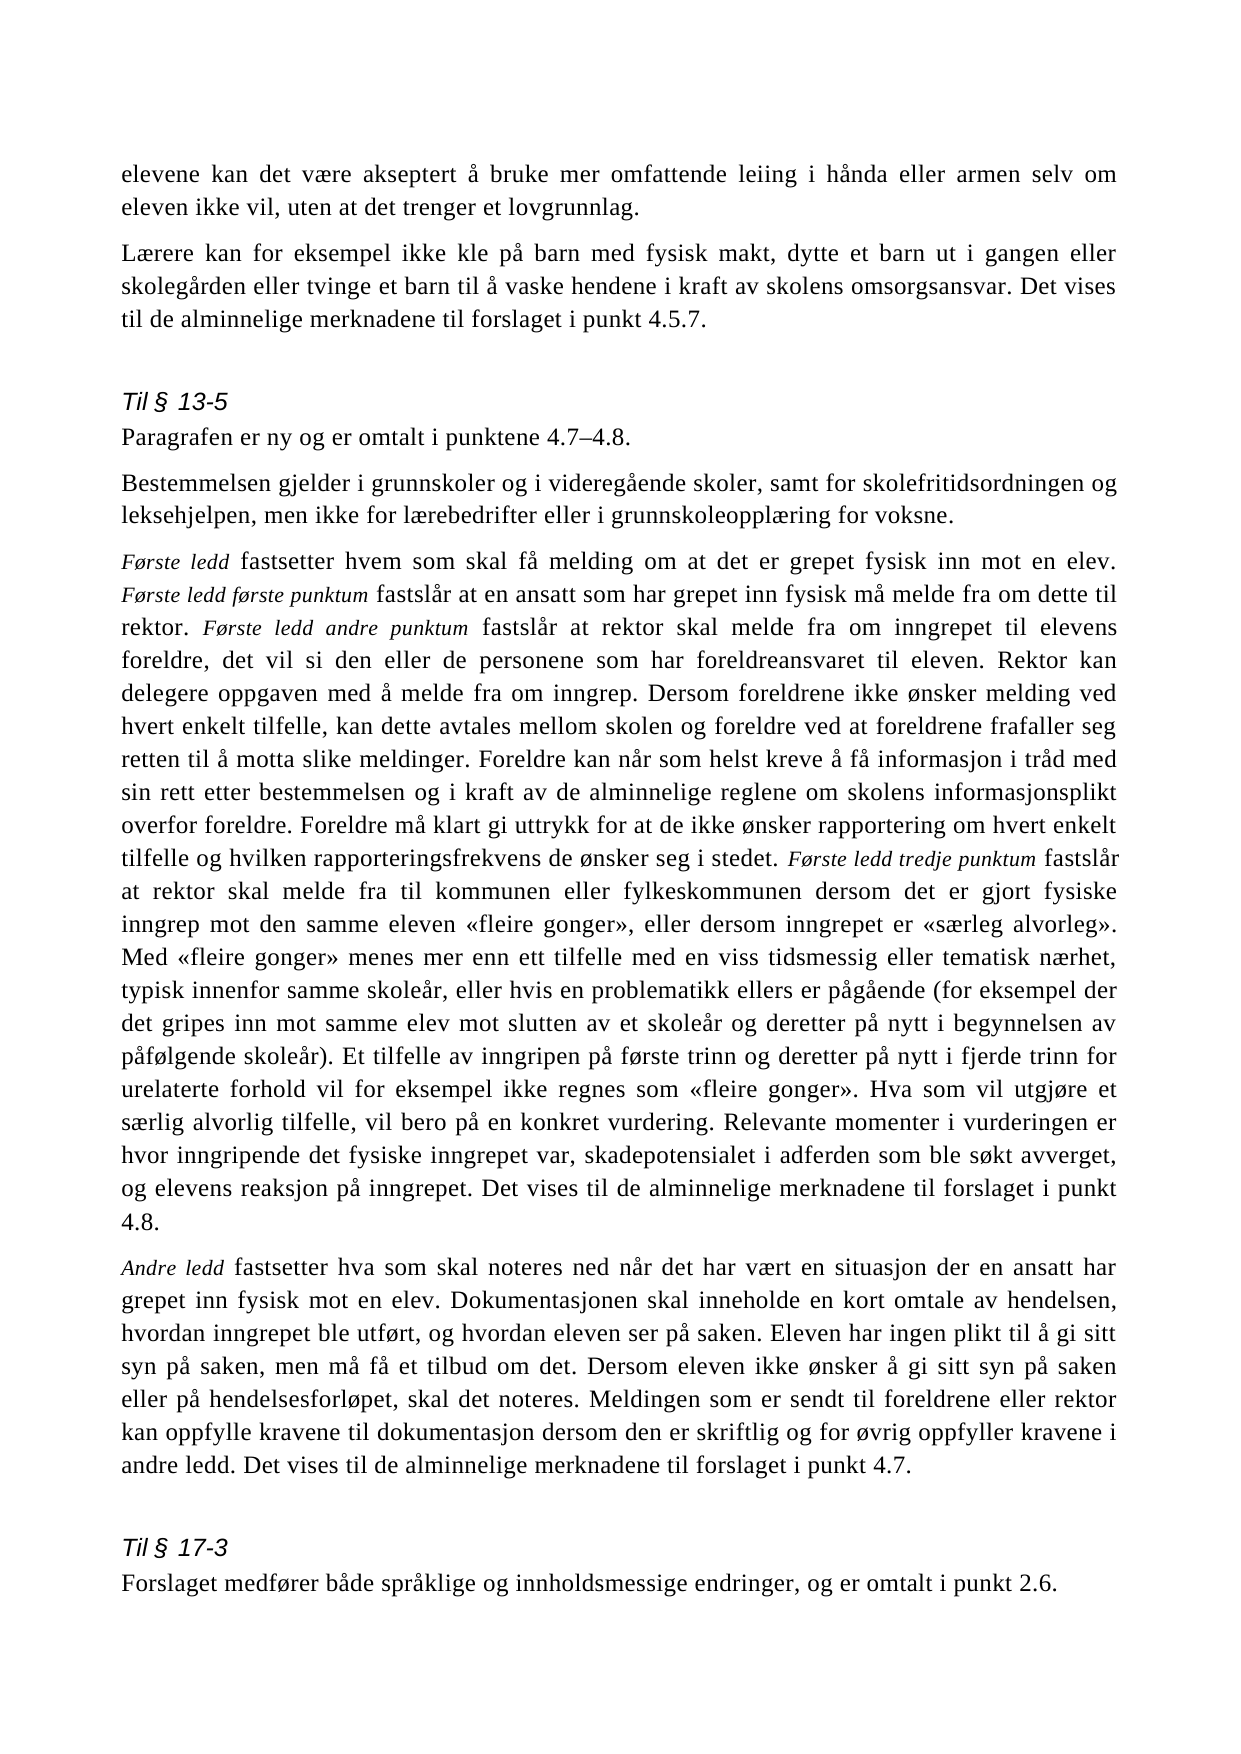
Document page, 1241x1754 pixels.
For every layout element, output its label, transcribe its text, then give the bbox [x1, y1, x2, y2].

text Til § 13-5 [121, 387, 1119, 416]
text Andre ledd fastsetter hva som skal noteres ned når det har vært en situasjon der en ansatt har grepet inn fysisk mot en elev. Dokumentasjonen skal inneholde en kort omtale av hendelsen, hvordan inngrepet ble utført, og hvordan eleven ser på saken. Eleven har ingen plikt til å gi sitt syn på saken, men må få et tilbud om det. Dersom eleven ikke ønsker å gi sitt syn på saken eller på hendelsesforløpet, skal det noteres. Meldingen som er sendt til foreldrene eller rektor kan oppfylle kravene til dokumentasjon dersom den er skriftlig og for øvrig oppfyller kravene i andre ledd. Det vises til de alminnelige merknadene til forslaget i punkt 4.7. [121, 1252, 1119, 1479]
text Forslaget medfører både språklige og innholdsmessige endringer, og er omtalt i punkt 2.6. [121, 1568, 1119, 1597]
text Bestemmelsen gjelder i grunnskoler og i videregående skoler, samt for skolefritidsordningen og leksehjelpen, men ikke for lærebedrifter eller i grunnskoleopplæring for voksne. [121, 468, 1119, 529]
text Til § 17-3 [121, 1533, 1119, 1562]
text Første ledd fastsetter hvem som skal få melding om at det er grepet fysisk inn mot en elev. Første ledd første punktum fastslår at en ansatt som har grepet inn fysisk må melde fra om dette til rektor. Første ledd andre punktum fastslår at rektor skal melde fra om inngrepet til elevens foreldre, det vil si den eller de personene som har foreldreansvaret til eleven. Rektor kan delegere oppgaven med å melde fra om inngrep. Dersom foreldrene ikke ønsker melding ved hvert enkelt tilfelle, kan dette avtales mellom skolen og foreldre ved at foreldrene frafaller seg retten til å motta slike meldinger. Foreldre kan når som helst kreve å få informasjon i tråd med sin rett etter bestemmelsen og i kraft av de alminnelige reglene om skolens informasjonsplikt overfor foreldre. Foreldre må klart gi uttrykk for at de ikke ønsker rapportering om hvert enkelt tilfelle og hvilken rapporteringsfrekvens de ønsker seg i stedet. Første ledd tredje punktum fastslår at rektor skal melde fra til kommunen eller fylkeskommunen dersom det er gjort fysiske inngrep mot den samme eleven «fleire gonger», eller dersom inngrepet er «særleg alvorleg». Med «fleire gonger» menes mer enn ett tilfelle med en viss tidsmessig eller tematisk nærhet, typisk innenfor samme skoleår, eller hvis en problematikk ellers er pågående (for eksempel der det gripes inn mot samme elev mot slutten av et skoleår og deretter på nytt i begynnelsen av påfølgende skoleår). Et tilfelle av inngripen på første trinn og deretter på nytt i fjerde trinn for urelaterte forhold vil for eksempel ikke regnes som «fleire gonger». Hva som vil utgjøre et særlig alvorlig tilfelle, vil bero på en konkret vurdering. Relevante momenter i vurderingen er hvor inngripende det fysiske inngrepet var, skadepotensialet i adferden som ble søkt avverget, og elevens reaksjon på inngrepet. Det vises til de alminnelige merknadene til forslaget i punkt 4.8. [121, 546, 1119, 1235]
text Lærere kan for eksempel ikke kle på barn med fysisk makt, dytte et barn ut i gangen eller skolegården eller tvinge et barn til å vaske hendene i kraft av skolens omsorgsansvar. Det vises til de alminnelige merknadene til forslaget i punkt 4.5.7. [121, 238, 1119, 333]
text Paragrafen er ny og er omtalt i punktene 4.7–4.8. [121, 422, 1119, 451]
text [121, 159, 1119, 221]
